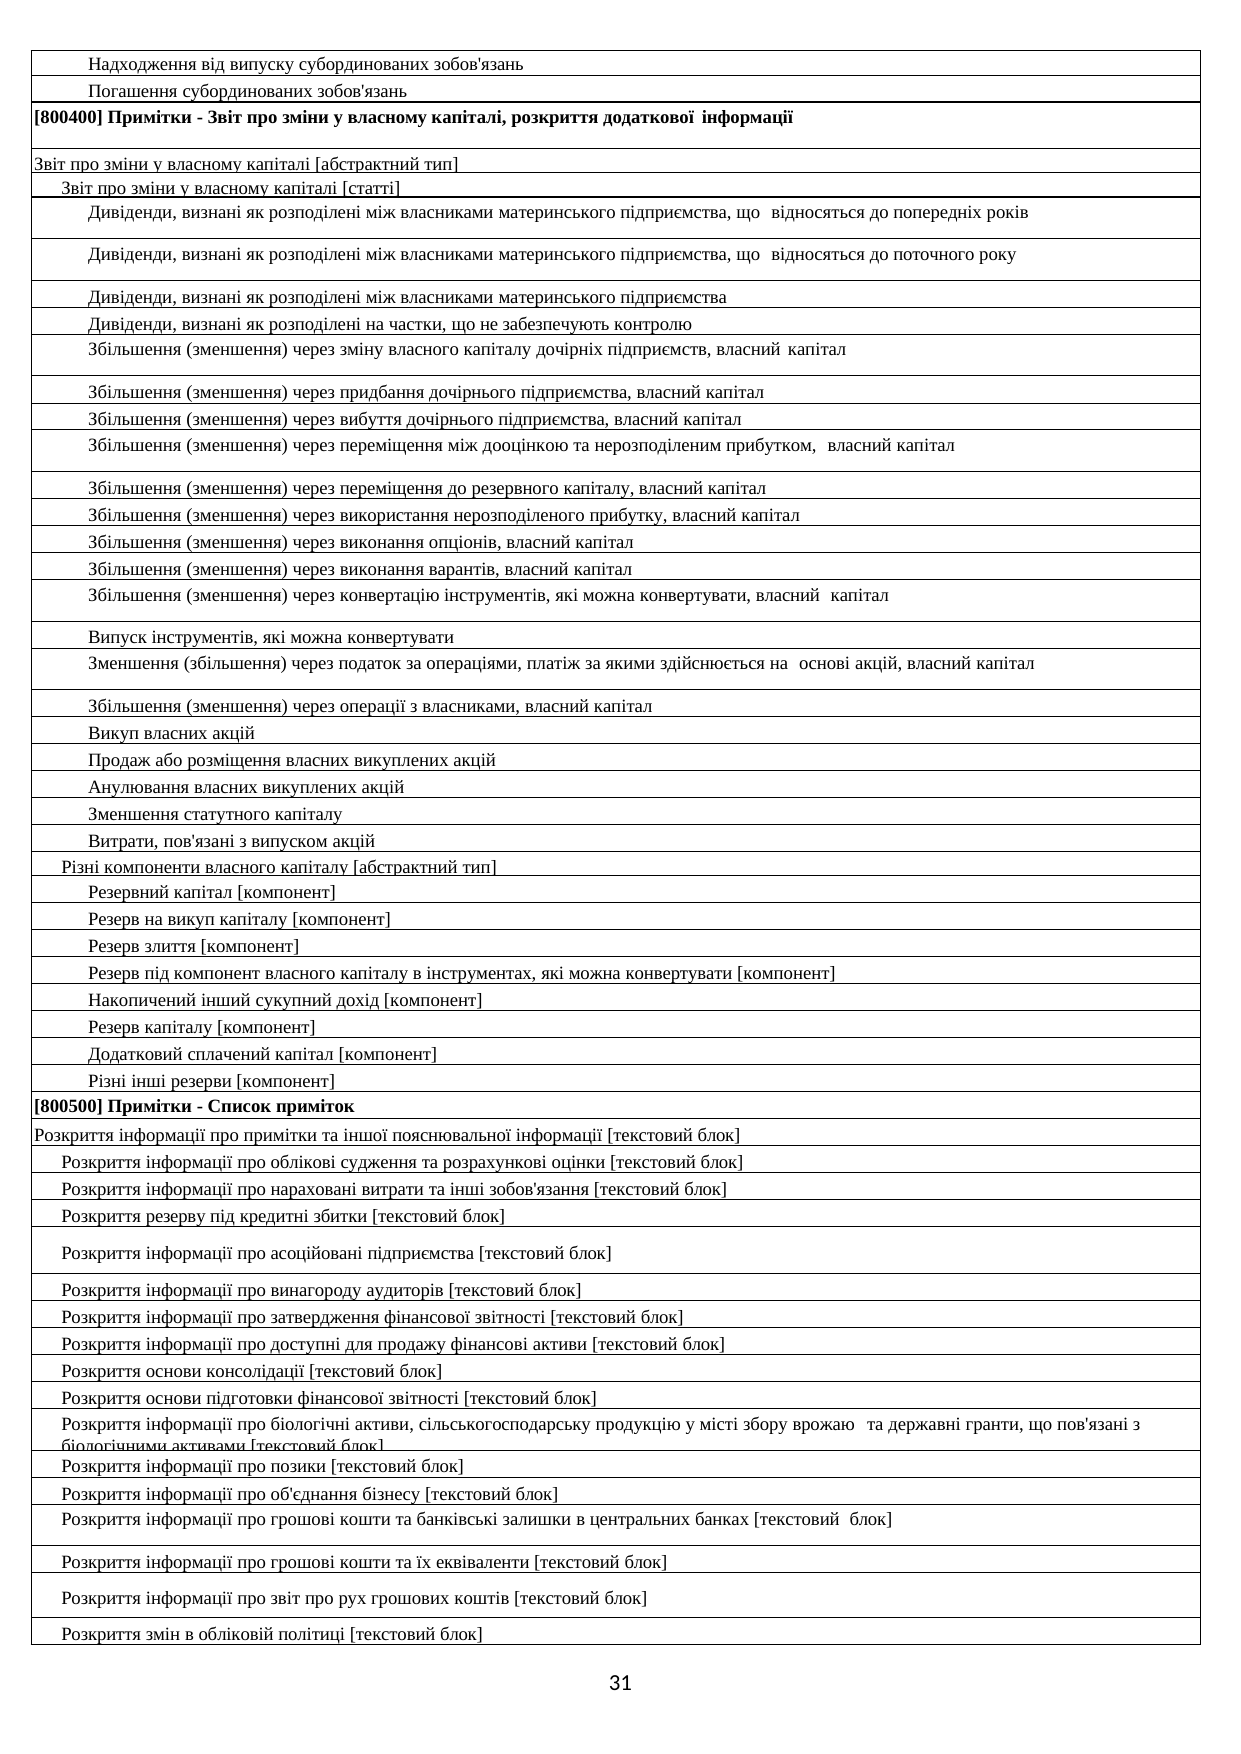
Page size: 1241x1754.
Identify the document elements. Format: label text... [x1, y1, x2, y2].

table_cell Дивіденди, визнані як розподілені між власниками материнського підприємства, що відносяться до поточного року [32, 239, 1200, 280]
table_cell Збільшення (зменшення) через виконання опціонів, власний капітал [32, 526, 1200, 552]
table_cell Збільшення (зменшення) через придбання дочірнього підприємства, власний капітал [32, 376, 1200, 402]
table_cell Розкриття основи підготовки фінансової звітності [текстовий блок] [32, 1382, 1200, 1408]
table_cell Розкриття інформації про позики [текстовий блок] [32, 1451, 1200, 1477]
table_cell Збільшення (зменшення) через переміщення до резервного капіталу, власний капітал [32, 472, 1200, 498]
table_cell Резервний капітал [компонент] [32, 876, 1200, 902]
table_cell Розкриття резерву під кредитні збитки [текстовий блок] [32, 1200, 1200, 1226]
table_cell Розкриття інформації про асоційовані підприємства [текстовий блок] [32, 1227, 1200, 1273]
table_cell Збільшення (зменшення) через переміщення між дооцінкою та нерозподіленим прибутком, власний капітал [32, 430, 1200, 471]
table_cell Дивіденди, визнані як розподілені між власниками материнського підприємства, що відносяться до попередніх років [32, 198, 1200, 238]
table_cell Розкриття інформації про доступні для продажу фінансові активи [текстовий блок] [32, 1328, 1200, 1354]
table_cell Погашення субординованих зобов'язань [32, 76, 1200, 101]
table_cell Зменшення статутного капіталу [32, 798, 1200, 824]
table_cell Викуп власних акцій [32, 717, 1200, 743]
table_cell Розкриття інформації про біологічні активи, сільськогосподарську продукцію у місті збору врожаю та державні гранти, що пов'язані з біологічними активами [текстовий блок] [32, 1409, 1200, 1449]
table_cell Різні компоненти власного капіталу [абстрактний тип] [32, 852, 1200, 875]
table_cell Дивіденди, визнані як розподілені між власниками материнського підприємства [32, 281, 1200, 307]
table_cell Розкриття інформації про звіт про рух грошових коштів [текстовий блок] [32, 1573, 1200, 1617]
table_cell Розкриття основи консолідації [текстовий блок] [32, 1355, 1200, 1381]
table_cell Збільшення (зменшення) через використання нерозподіленого прибутку, власний капітал [32, 499, 1200, 525]
table_cell Звіт про зміни у власному капіталі [абстрактний тип] [32, 149, 1200, 172]
table_cell Розкриття інформації про винагороду аудиторів [текстовий блок] [32, 1274, 1200, 1300]
table_cell Дивіденди, визнані як розподілені на частки, що не забезпечують контролю [32, 308, 1200, 334]
table_cell Додатковий сплачений капітал [компонент] [32, 1038, 1200, 1064]
table_cell Збільшення (зменшення) через конвертацію інструментів, які можна конвертувати, власний капітал [32, 580, 1200, 621]
table_cell [800500] Примітки - Список приміток [32, 1092, 1200, 1118]
table_cell Розкриття інформації про грошові кошти та їх еквіваленти [текстовий блок] [32, 1546, 1200, 1572]
table_cell Продаж або розміщення власних викуплених акцій [32, 744, 1200, 770]
table_cell Збільшення (зменшення) через зміну власного капіталу дочірніх підприємств, власний капітал [32, 335, 1200, 375]
table_cell Накопичений інший сукупний дохід [компонент] [32, 984, 1200, 1010]
table_cell Резерв капіталу [компонент] [32, 1011, 1200, 1037]
table_cell Збільшення (зменшення) через операції з власниками, власний капітал [32, 690, 1200, 716]
table_cell [800400] Примітки - Звіт про зміни у власному капіталі, розкриття додаткової інформації [32, 103, 1200, 148]
table_cell Розкриття інформації про облікові судження та розрахункові оцінки [текстовий блок] [32, 1146, 1200, 1172]
table_cell Різні інші резерви [компонент] [32, 1065, 1200, 1091]
table_cell Розкриття інформації про грошові кошти та банківські залишки в центральних банках [текстовий блок] [32, 1505, 1200, 1545]
table_cell Збільшення (зменшення) через вибуття дочірнього підприємства, власний капітал [32, 404, 1200, 429]
table_cell Зменшення (збільшення) через податок за операціями, платіж за якими здійснюється на основі акцій, власний капітал [32, 649, 1200, 689]
table_cell Розкриття інформації про затвердження фінансової звітності [текстовий блок] [32, 1301, 1200, 1327]
table_cell Розкриття інформації про об'єднання бізнесу [текстовий блок] [32, 1478, 1200, 1503]
table_cell Випуск інструментів, які можна конвертувати [32, 622, 1200, 648]
table_cell Збільшення (зменшення) через виконання варантів, власний капітал [32, 553, 1200, 579]
table_cell Розкриття інформації про примітки та іншої пояснювальної інформації [текстовий блок] [32, 1119, 1200, 1145]
table_cell Звіт про зміни у власному капіталі [статті] [32, 173, 1200, 196]
table_cell Анулювання власних викуплених акцій [32, 771, 1200, 797]
table_cell Резерв на викуп капіталу [компонент] [32, 903, 1200, 929]
table_cell Резерв злиття [компонент] [32, 930, 1200, 956]
table_cell Розкриття змін в обліковій політиці [текстовий блок] [32, 1618, 1200, 1644]
table_header Надходження від випуску субординованих зобов'язань [32, 51, 1200, 74]
table_cell Витрати, пов'язані з випуском акцій [32, 825, 1200, 851]
table_cell Розкриття інформації про нараховані витрати та інші зобов'язання [текстовий блок] [32, 1173, 1200, 1199]
table_cell Резерв під компонент власного капіталу в інструментах, які можна конвертувати [компонент] [32, 957, 1200, 983]
